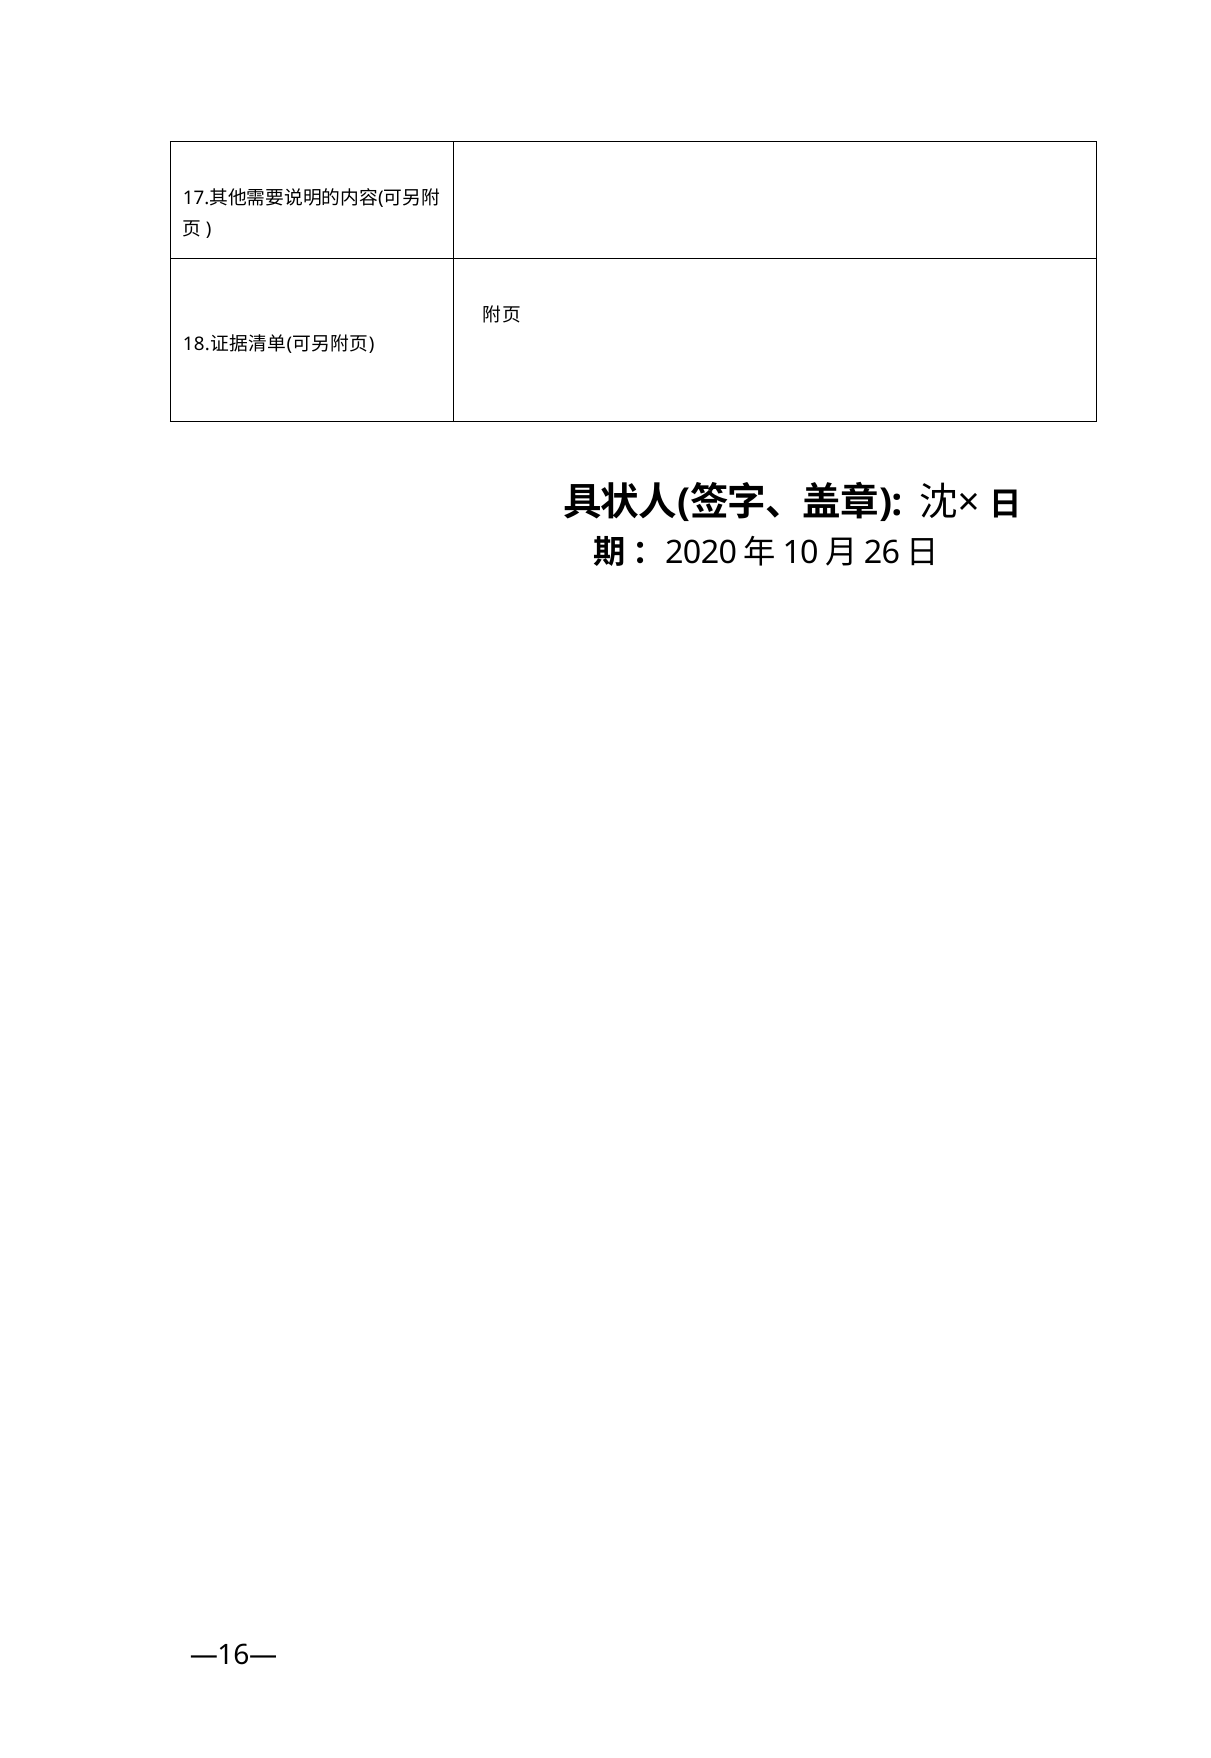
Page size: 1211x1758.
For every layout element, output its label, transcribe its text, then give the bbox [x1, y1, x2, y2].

text 具状人(签字、盖章): 沈× 日 期 ：2020年10月26日 [563, 471, 1025, 573]
table_cell 附页 [454, 259, 1096, 421]
table_cell 18.证据清单(可另附页) [171, 259, 453, 421]
table_header 17.其他需要说明的内容(可另附 页 ) [171, 142, 453, 258]
text —16— [189, 1641, 1096, 1670]
table_header [454, 142, 1096, 258]
